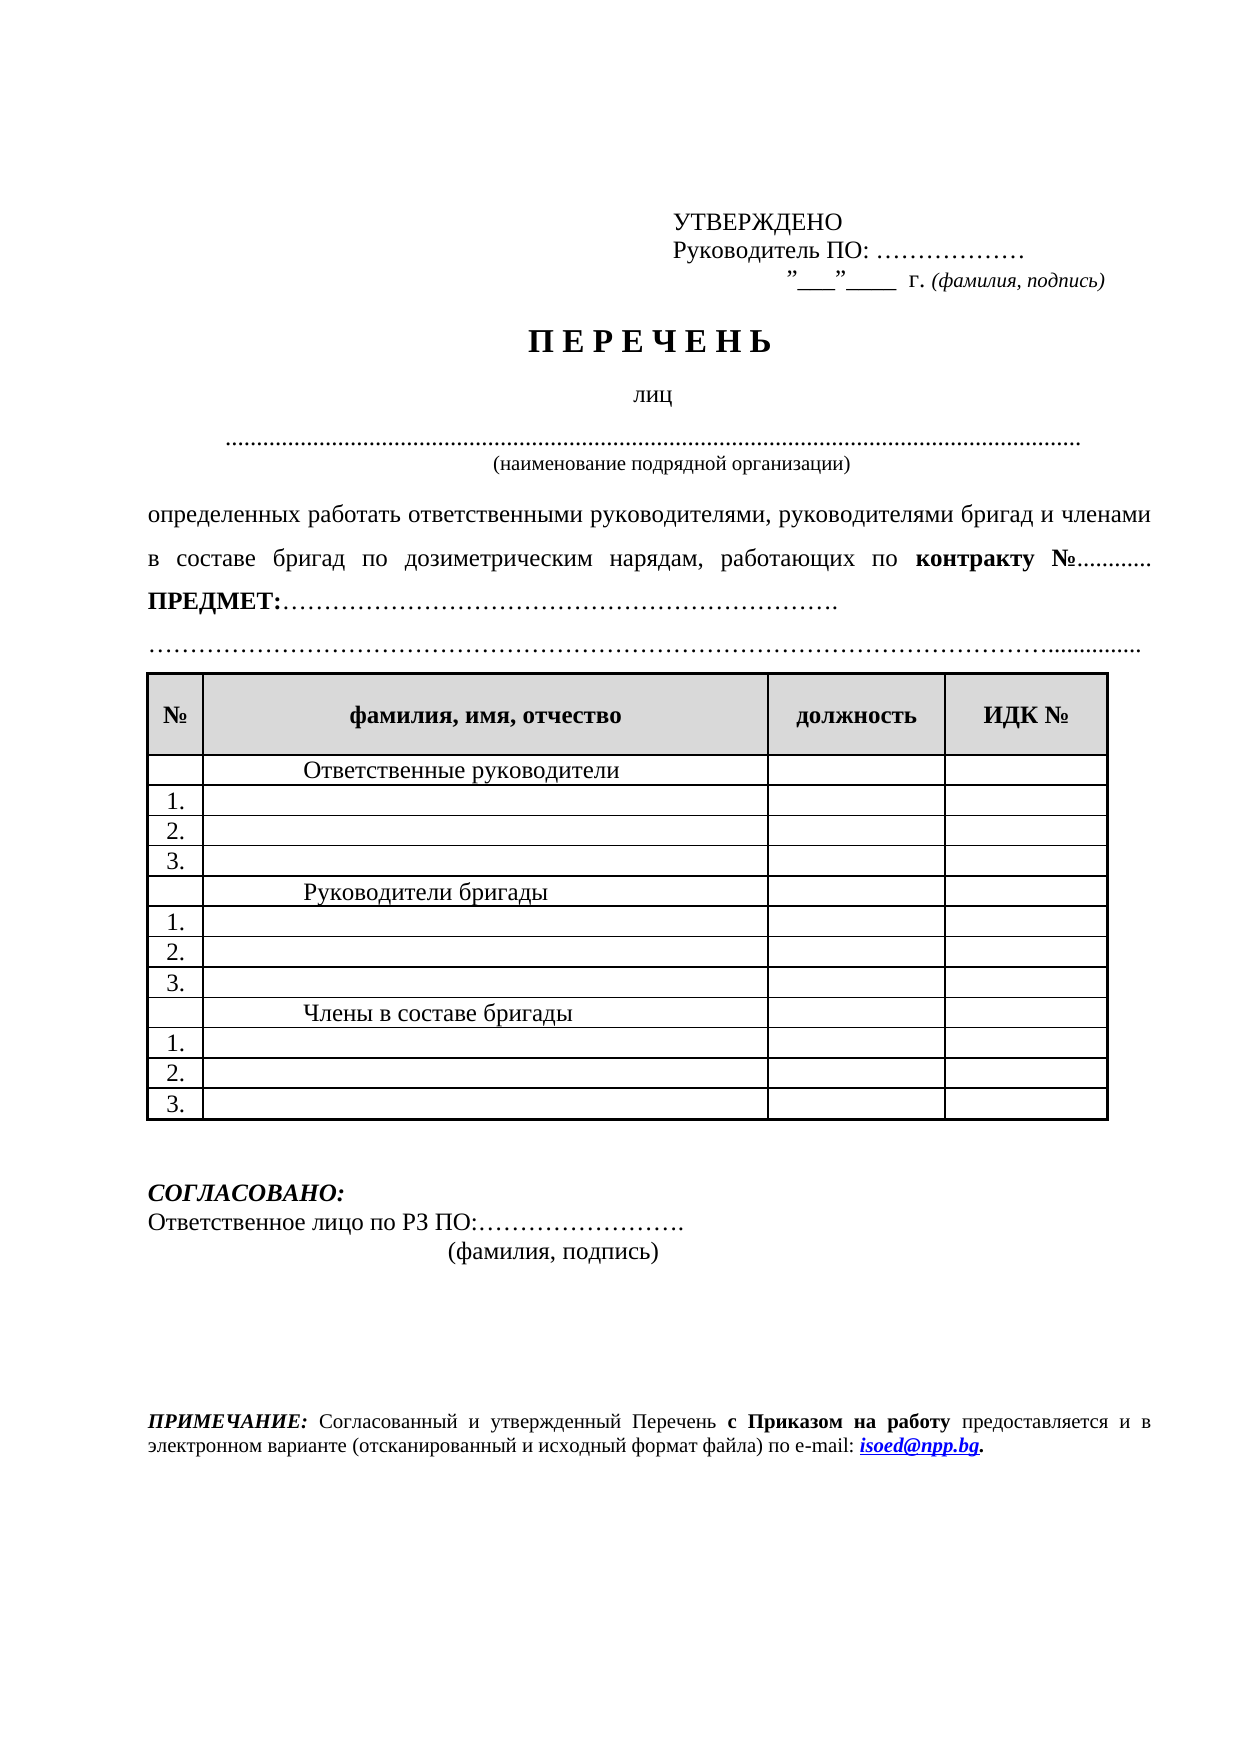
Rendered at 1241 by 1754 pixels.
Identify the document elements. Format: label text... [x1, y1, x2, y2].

table_cell 3. [149, 1089, 202, 1118]
table_cell [946, 816, 1106, 845]
table_cell [204, 1028, 767, 1057]
table_cell [204, 786, 767, 814]
text ПРИМЕЧАНИЕ: Согласованный и утвержденный Перечень с Приказом на работу предоставляется и в электронном варианте (отсканированный и исходный формат файла) по e-mail: isoed@npp.bg. [148, 1409, 1152, 1457]
table_cell [769, 1089, 944, 1118]
table_cell [946, 968, 1106, 996]
table_cell [769, 1028, 944, 1057]
table_cell [204, 937, 767, 966]
table_cell [769, 937, 944, 966]
table_cell [769, 816, 944, 845]
table_cell 1. [149, 786, 202, 814]
table_cell [204, 816, 767, 845]
table_cell [204, 846, 767, 875]
table_cell 2. [149, 937, 202, 966]
table_cell 2. [149, 1059, 202, 1087]
table_cell [769, 786, 944, 814]
table_cell [946, 1028, 1106, 1057]
text Ответственное лицо по РЗ ПО:……………………. [148, 1207, 1152, 1236]
text ………………………………………………………………………………………………............... [148, 629, 1152, 658]
text Руководитель ПО: ……………… [584, 235, 1152, 264]
text П Е Р Е Ч Е Н Ь [148, 322, 1152, 360]
text определенных работать ответственными руководителями, руководителями бригад и членами в составе бригад по дозиметрическим нарядам, работающих по контракту №............ ПРЕДМЕТ:…………………………………………………………. [148, 499, 1152, 614]
table_cell [149, 756, 202, 784]
text УТВЕРЖДЕНО [584, 207, 1152, 235]
table_header фамилия, имя, отчество [204, 675, 767, 754]
text ......................................................................................................................................... [148, 422, 1152, 451]
table_cell [204, 907, 767, 936]
table_cell Руководители бригады [204, 877, 767, 905]
text СОГЛАСОВАНО: [148, 1178, 1152, 1207]
table_cell [946, 998, 1106, 1027]
table_cell [204, 1059, 767, 1087]
table_cell [946, 756, 1106, 784]
table_cell [946, 937, 1106, 966]
table_cell 1. [149, 1028, 202, 1057]
table_cell [769, 846, 944, 875]
table_cell [946, 907, 1106, 936]
table_cell [946, 1089, 1106, 1118]
text (фамилия, подпись) [373, 1236, 1152, 1264]
table_header ИДК № [946, 675, 1106, 754]
table_cell [149, 877, 202, 905]
table_cell [946, 877, 1106, 905]
table_cell [769, 877, 944, 905]
text лиц [148, 379, 1152, 408]
text ”___”____ г. (фамилия, подпись) [148, 264, 1152, 293]
table_cell [946, 846, 1106, 875]
table_cell [204, 968, 767, 996]
table_cell [946, 786, 1106, 814]
table_cell [769, 998, 944, 1027]
table_cell [204, 1089, 767, 1118]
table_header должность [769, 675, 944, 754]
table_cell [769, 1059, 944, 1087]
table_cell [769, 968, 944, 996]
table_cell Ответственные руководители [204, 756, 767, 784]
text (наименование подрядной организации) [192, 451, 1152, 475]
table_cell 2. [149, 816, 202, 845]
table_cell [769, 756, 944, 784]
table_cell 3. [149, 846, 202, 875]
table_cell [769, 907, 944, 936]
table_cell [149, 998, 202, 1027]
table_cell Члены в составе бригады [204, 998, 767, 1027]
table_cell 3. [149, 968, 202, 996]
table_cell 1. [149, 907, 202, 936]
table_cell [946, 1059, 1106, 1087]
table_header № [149, 675, 202, 754]
